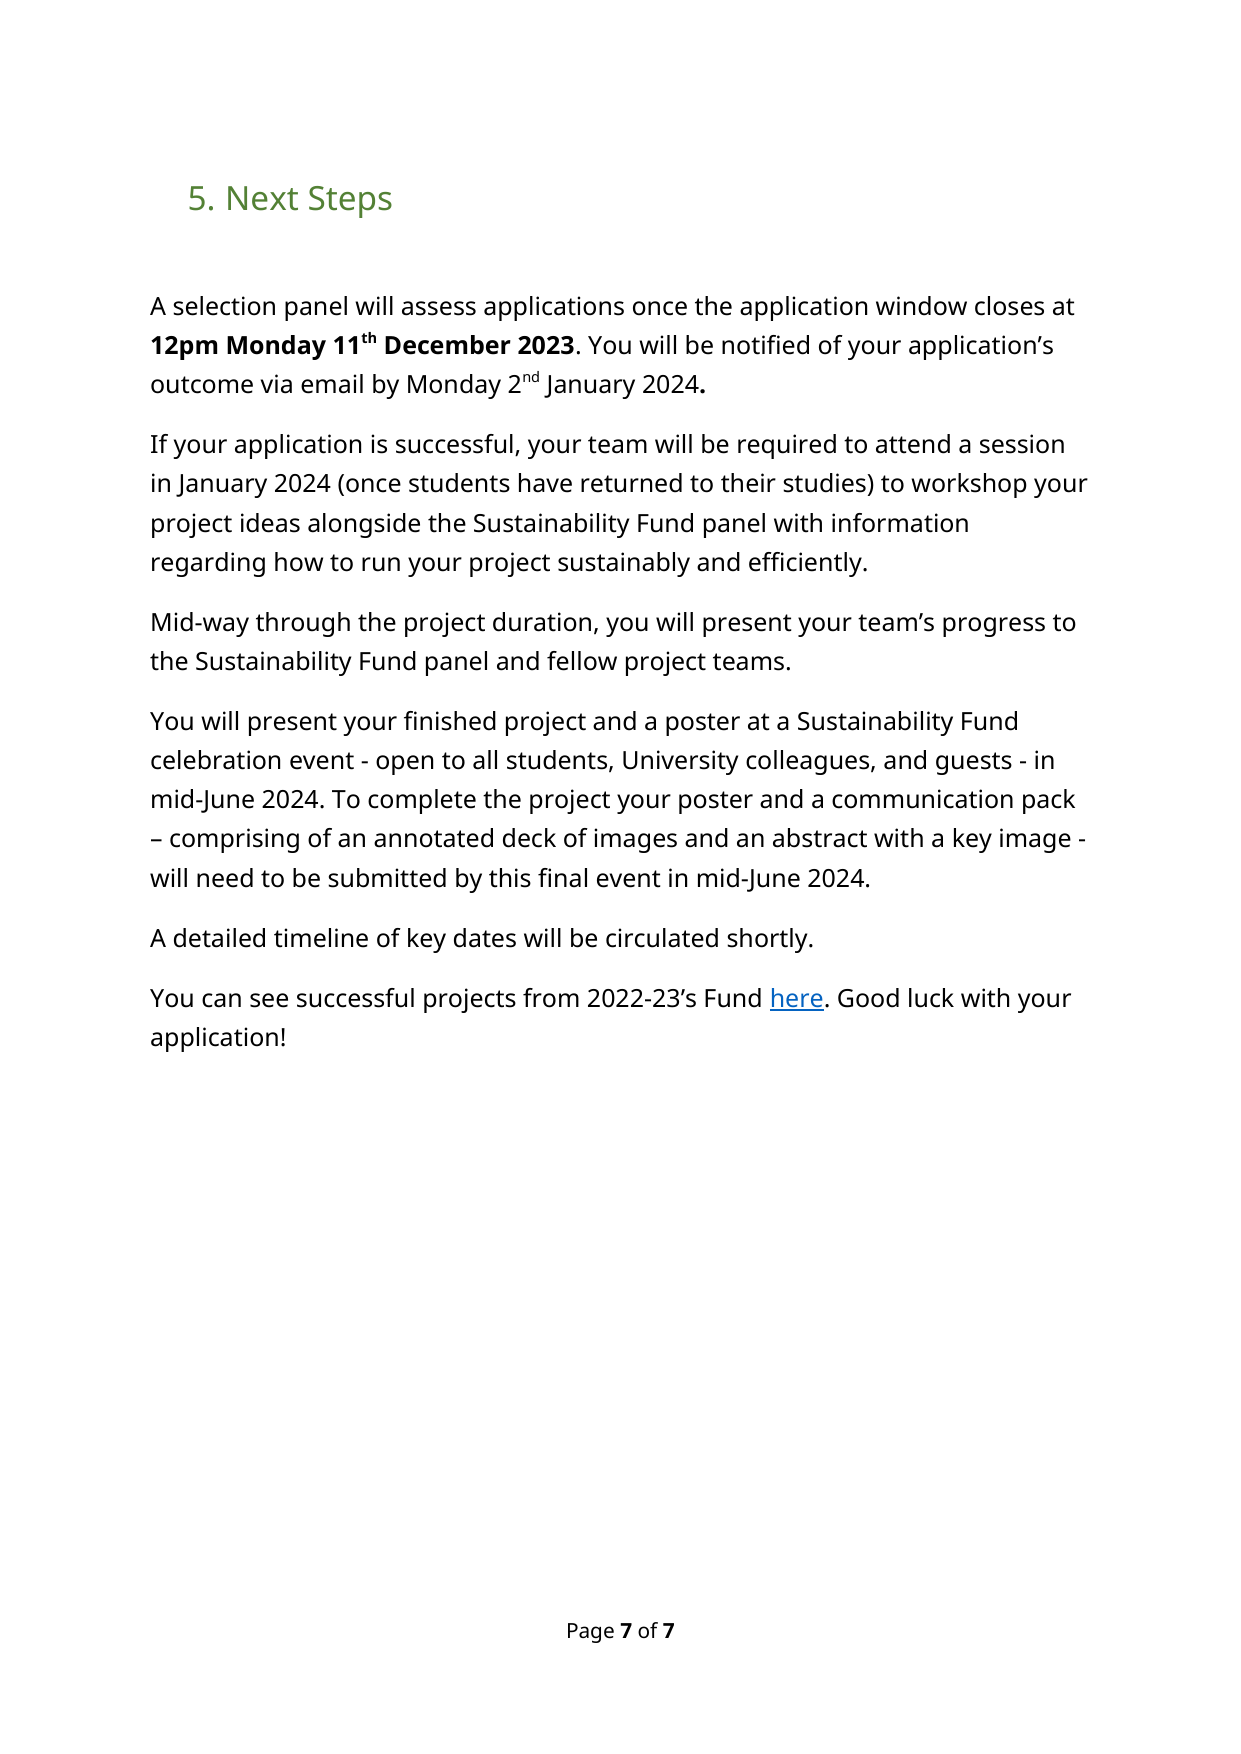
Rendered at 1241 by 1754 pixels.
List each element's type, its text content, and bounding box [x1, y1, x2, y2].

text A selection panel will assess applications once the application window closes at 12pm Monday 11th December 2023. You will be notified of your application’s outcome via email by Monday 2nd January 2024. [150, 288, 1090, 401]
subtitle Next Steps [187, 175, 1090, 220]
text You can see successful projects from 2022-23’s Fund here. Good luck with your application! [150, 980, 1090, 1053]
text Mid-way through the project duration, you will present your team’s progress to the Sustainability Fund panel and fellow project teams. [150, 604, 1090, 678]
text You will present your finished project and a poster at a Sustainability Fund celebration event - open to all students, University colleagues, and guests - in mid-June 2024. To complete the project your poster and a communication pack – comprising of an annotated deck of images and an abstract with a key image - will need to be submitted by this final event in mid-June 2024. [150, 703, 1090, 894]
text A detailed timeline of key dates will be circulated shortly. [150, 920, 1090, 954]
text If your application is successful, your team will be required to attend a session in January 2024 (once students have returned to their studies) to workshop your project ideas alongside the Sustainability Fund panel with information regarding how to run your project sustainably and efficiently. [150, 427, 1090, 578]
